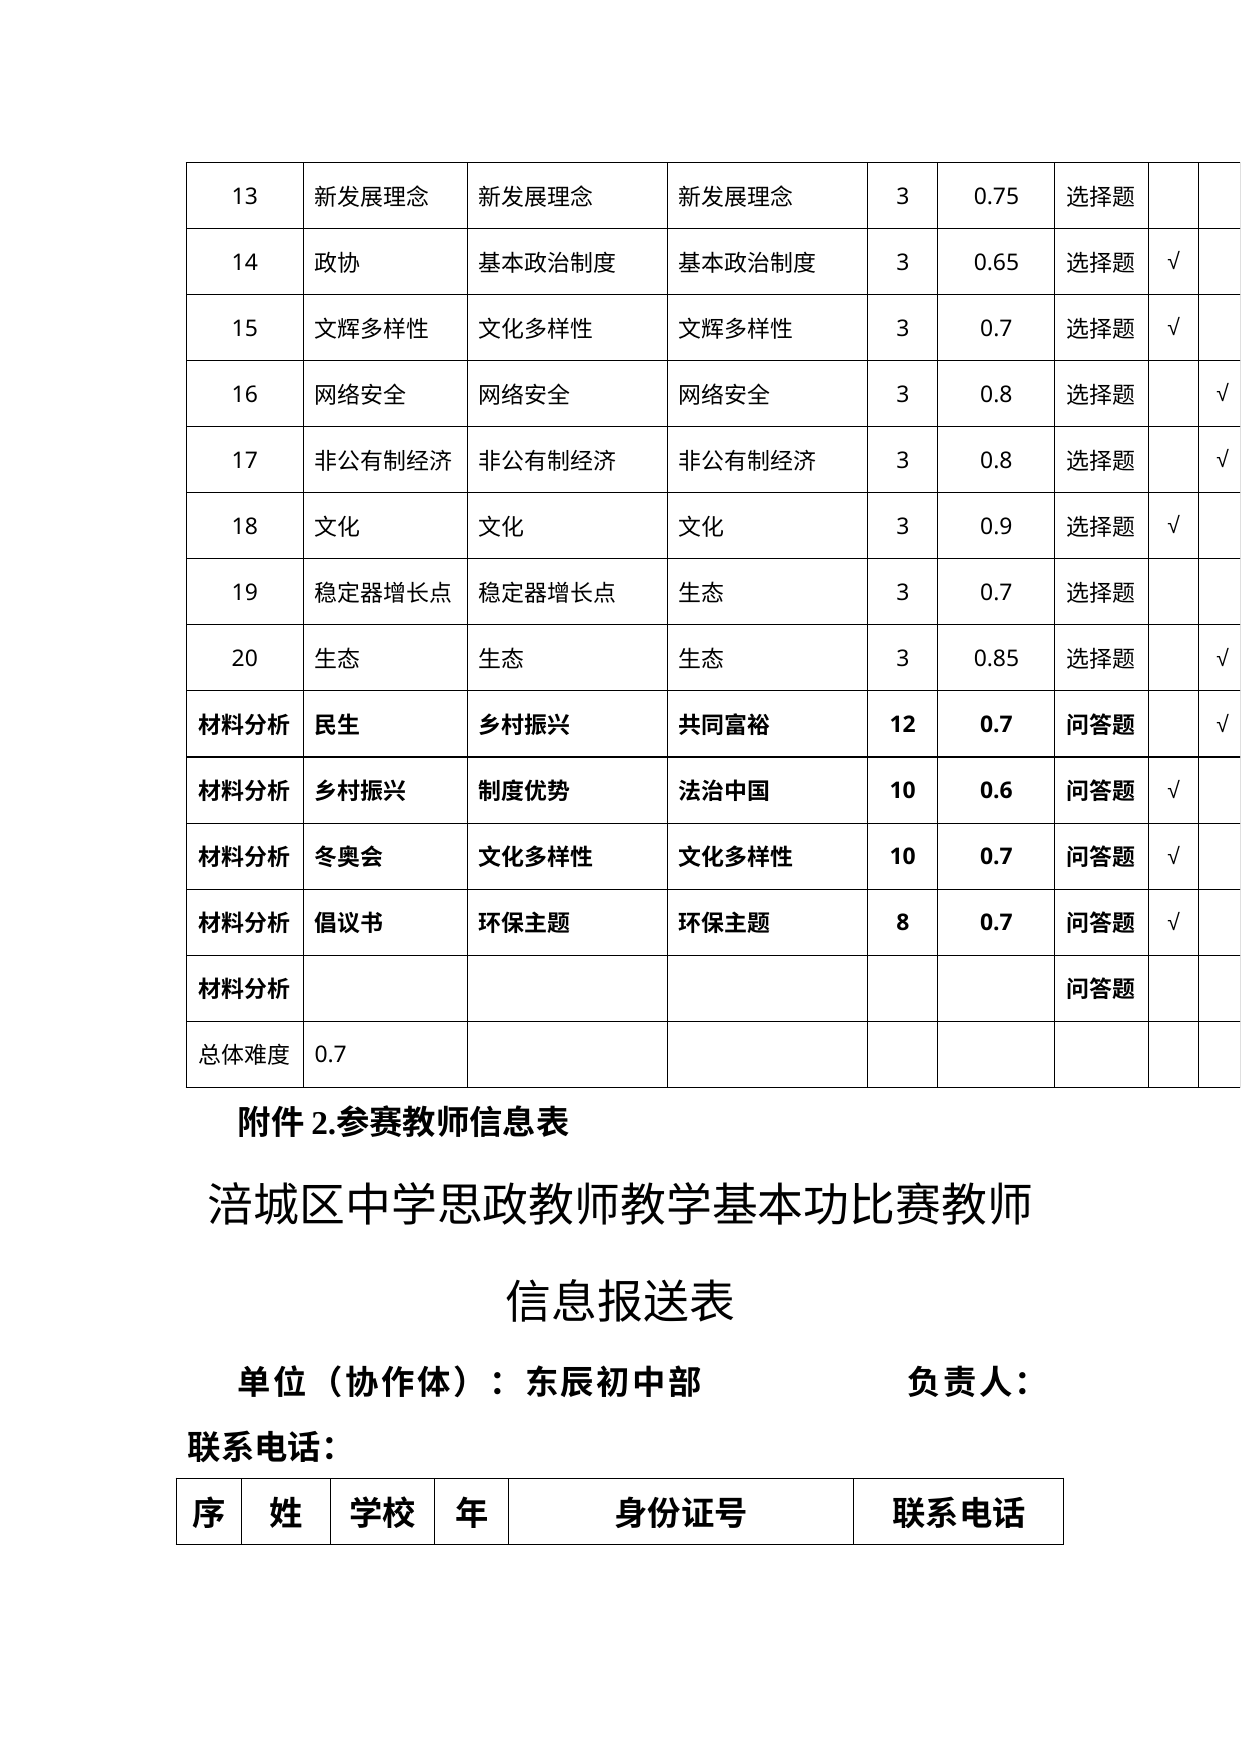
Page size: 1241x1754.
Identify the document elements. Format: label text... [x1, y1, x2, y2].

table_cell 0.7 [938, 559, 1054, 624]
table_header 联系电话 [854, 1479, 1063, 1544]
table_cell [1055, 1022, 1148, 1087]
table_cell [1199, 493, 1240, 558]
table_cell [1149, 163, 1198, 228]
table_cell [304, 956, 467, 1021]
table_cell 选择题 [1055, 163, 1148, 228]
table_cell [1199, 758, 1240, 822]
table_cell √ [1149, 493, 1198, 558]
table_cell √ [1149, 890, 1198, 954]
table_cell 法治中国 [668, 758, 867, 822]
table_cell 网络安全 [668, 361, 867, 426]
table_header 学校 [331, 1479, 434, 1544]
table_cell [868, 956, 937, 1021]
table_cell 3 [868, 163, 937, 228]
table_cell 0.85 [938, 625, 1054, 690]
table_cell 0.7 [938, 295, 1054, 360]
table_cell [1149, 559, 1198, 624]
table_cell 0.8 [938, 427, 1054, 492]
table_cell 问答题 [1055, 824, 1148, 888]
table_cell [1149, 691, 1198, 756]
table_cell 3 [868, 493, 937, 558]
table_cell 8 [868, 890, 937, 954]
table_cell 选择题 [1055, 295, 1148, 360]
table_cell 0.7 [304, 1022, 467, 1087]
table_cell 非公有制经济 [668, 427, 867, 492]
table_cell 基本政治制度 [468, 229, 667, 294]
table_cell [1149, 625, 1198, 690]
table_cell 问答题 [1055, 691, 1148, 756]
table_cell 文化 [668, 493, 867, 558]
table_cell 问答题 [1055, 890, 1148, 954]
table_cell 民生 [304, 691, 467, 756]
table_cell [868, 1022, 937, 1087]
table_cell 生态 [668, 559, 867, 624]
table_cell [1199, 956, 1240, 1021]
table_cell 3 [868, 625, 937, 690]
table_cell 总体难度 [187, 1022, 303, 1087]
table_cell [1199, 559, 1240, 624]
table_cell 0.8 [938, 361, 1054, 426]
table_cell 选择题 [1055, 427, 1148, 492]
table_cell 3 [868, 559, 937, 624]
table_cell 网络安全 [304, 361, 467, 426]
table_cell 共同富裕 [668, 691, 867, 756]
table_cell √ [1149, 758, 1198, 822]
table_cell [1149, 1022, 1198, 1087]
table_cell 17 [187, 427, 303, 492]
table_cell 问答题 [1055, 956, 1148, 1021]
table_cell [1199, 890, 1240, 954]
table_cell 文化多样性 [668, 824, 867, 888]
table_cell 文辉多样性 [304, 295, 467, 360]
table_header 姓名 [242, 1479, 330, 1544]
table_cell 0.6 [938, 758, 1054, 822]
table_cell 环保主题 [668, 890, 867, 954]
table_cell [1199, 824, 1240, 888]
table_cell 制度优势 [468, 758, 667, 822]
table_cell 3 [868, 295, 937, 360]
table_cell 材料分析 [187, 758, 303, 822]
table_cell 18 [187, 493, 303, 558]
table_cell 3 [868, 427, 937, 492]
table_cell 网络安全 [468, 361, 667, 426]
table_cell 选择题 [1055, 229, 1148, 294]
table_cell [1199, 295, 1240, 360]
table_cell √ [1149, 824, 1198, 888]
text 附件2.参赛教师信息表 [187, 1088, 1053, 1153]
table_cell 新发展理念 [468, 163, 667, 228]
table_cell 材料分析 [187, 691, 303, 756]
table_cell 文化多样性 [468, 824, 667, 888]
table_cell 19 [187, 559, 303, 624]
table_cell 乡村振兴 [304, 758, 467, 822]
table_cell √ [1199, 625, 1240, 690]
table_cell [1199, 163, 1240, 228]
table_cell [668, 1022, 867, 1087]
table_cell [668, 956, 867, 1021]
table_cell 选择题 [1055, 361, 1148, 426]
table_cell 20 [187, 625, 303, 690]
table_cell 生态 [668, 625, 867, 690]
table_cell 3 [868, 229, 937, 294]
table_cell 0.9 [938, 493, 1054, 558]
table_cell [1199, 1022, 1240, 1087]
table_cell 文化 [304, 493, 467, 558]
table_cell [938, 956, 1054, 1021]
table_cell √ [1199, 691, 1240, 756]
table_cell 乡村振兴 [468, 691, 667, 756]
table_cell 10 [868, 824, 937, 888]
table_cell √ [1199, 427, 1240, 492]
table_header 身份证号 [509, 1479, 853, 1544]
table_cell 政协 [304, 229, 467, 294]
table_header 年龄 [435, 1479, 508, 1544]
table_cell 问答题 [1055, 758, 1148, 822]
table_cell 非公有制经济 [304, 427, 467, 492]
table_cell 3 [868, 361, 937, 426]
table_cell 选择题 [1055, 493, 1148, 558]
table_cell [1149, 956, 1198, 1021]
table_cell 新发展理念 [668, 163, 867, 228]
table_cell 倡议书 [304, 890, 467, 954]
table_cell 选择题 [1055, 625, 1148, 690]
table_cell 环保主题 [468, 890, 667, 954]
table_cell 生态 [304, 625, 467, 690]
table_cell 14 [187, 229, 303, 294]
table_header 序号 [177, 1479, 241, 1544]
table_cell 稳定器增长点 [304, 559, 467, 624]
table_cell 生态 [468, 625, 667, 690]
table_cell 新发展理念 [304, 163, 467, 228]
table_cell √ [1149, 295, 1198, 360]
table_cell 材料分析 [187, 890, 303, 954]
table_cell [1149, 427, 1198, 492]
table_cell 材料分析 [187, 824, 303, 888]
table_cell [1149, 361, 1198, 426]
table_cell [468, 956, 667, 1021]
table_cell 文化 [468, 493, 667, 558]
table_cell 0.7 [938, 890, 1054, 954]
table_cell √ [1199, 361, 1240, 426]
table_cell 基本政治制度 [668, 229, 867, 294]
table_cell 12 [868, 691, 937, 756]
table_cell √ [1149, 229, 1198, 294]
table_cell 冬奥会 [304, 824, 467, 888]
table_cell 10 [868, 758, 937, 822]
text 涪城区中学思政教师教学基本功比赛教师信息报送表 [187, 1153, 1053, 1348]
table_cell 0.65 [938, 229, 1054, 294]
table_cell 16 [187, 361, 303, 426]
table_cell 文辉多样性 [668, 295, 867, 360]
table_cell 0.75 [938, 163, 1054, 228]
table_cell 文化多样性 [468, 295, 667, 360]
table_cell [468, 1022, 667, 1087]
table_cell 非公有制经济 [468, 427, 667, 492]
table_cell [938, 1022, 1054, 1087]
table_cell 选择题 [1055, 559, 1148, 624]
table_cell 13 [187, 163, 303, 228]
table_cell 材料分析 [187, 956, 303, 1021]
table_cell 0.7 [938, 691, 1054, 756]
table_cell 0.7 [938, 824, 1054, 888]
table_cell [1199, 229, 1240, 294]
text 单位（协作体）：东辰初中部 负责人： 联系电话： [187, 1348, 1053, 1478]
table_cell 15 [187, 295, 303, 360]
table_cell 稳定器增长点 [468, 559, 667, 624]
